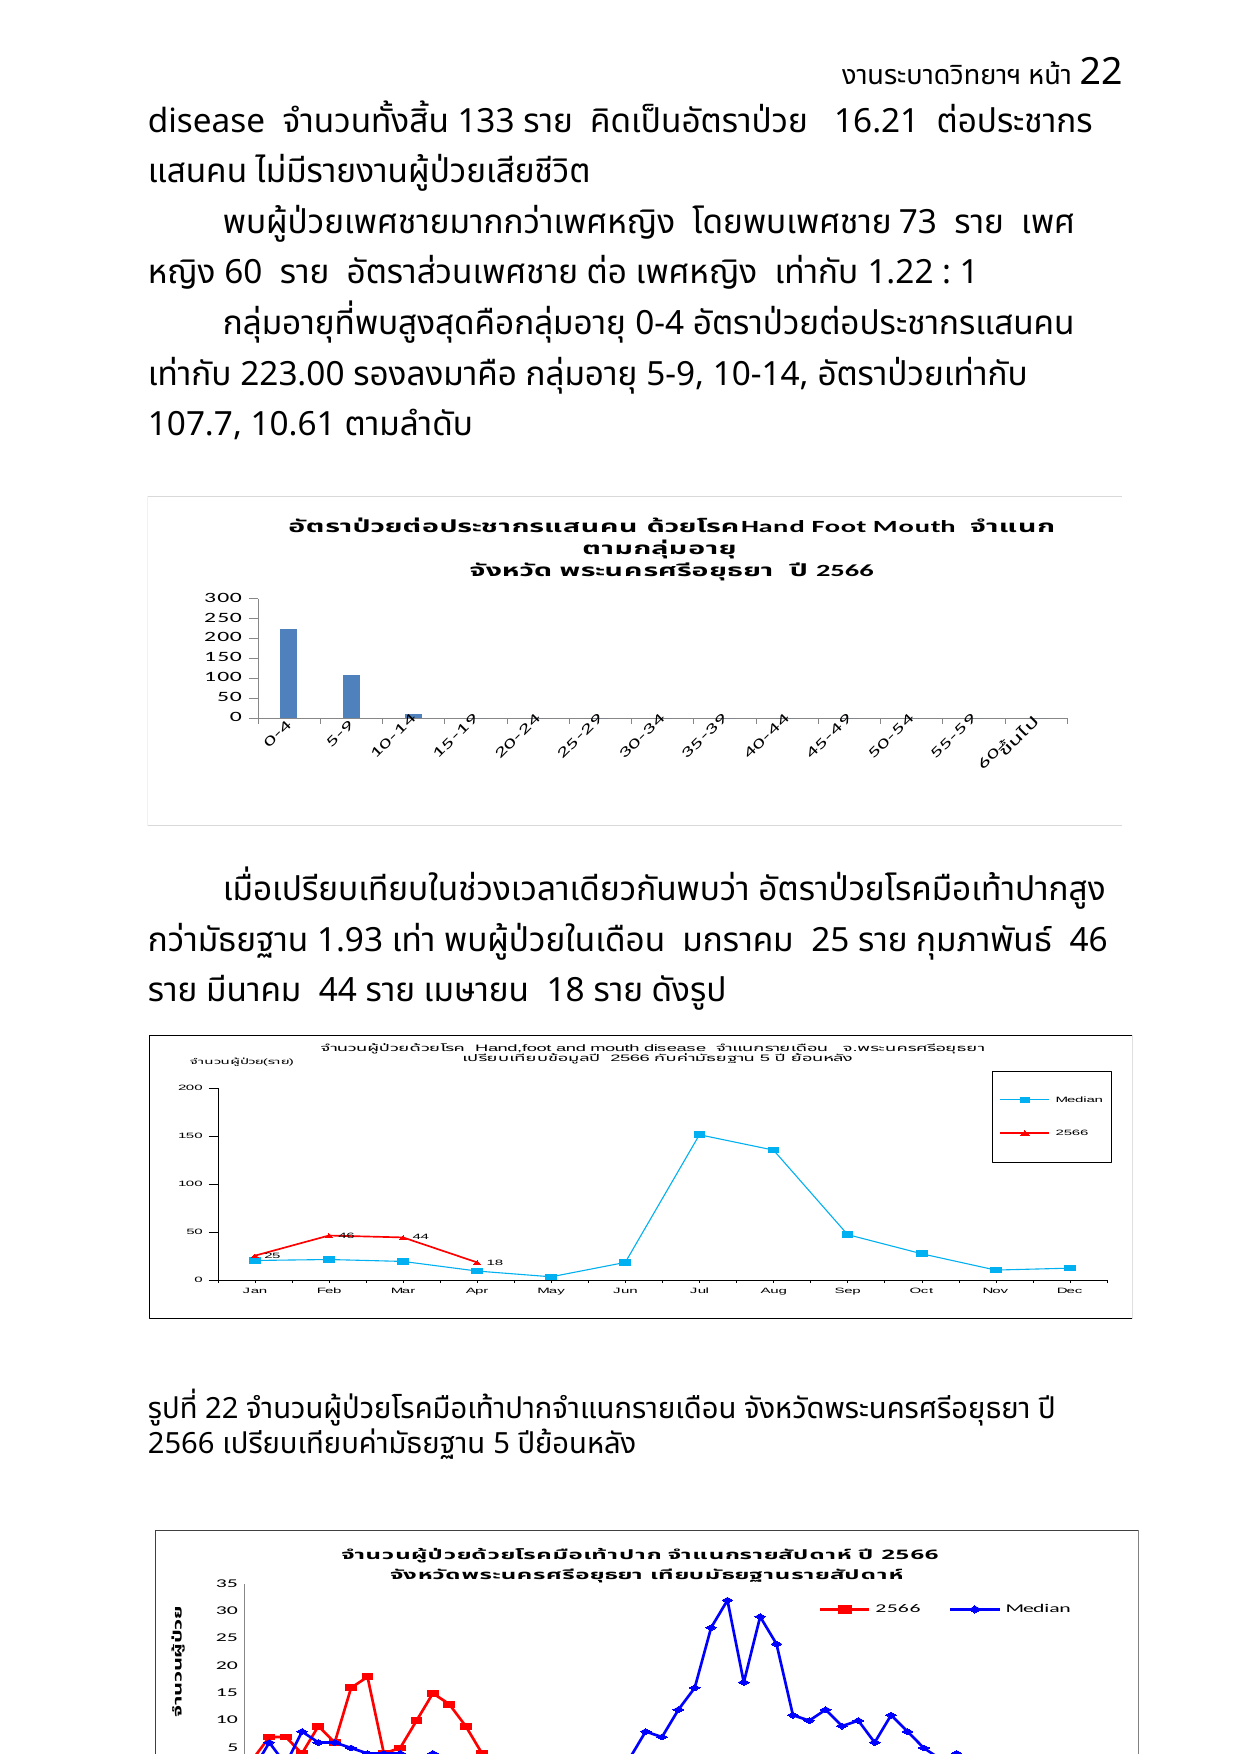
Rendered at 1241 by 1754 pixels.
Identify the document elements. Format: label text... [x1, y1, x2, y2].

text พบผู้ป่วยเพศชายมากกว่าเพศหญิง โดยพบเพศชาย73 ราย เพศหญิง 60 ราย อัตราส่วนเพศชาย ต่อ เพศหญิง เท่ากับ 1.22 : 1 [148, 198, 1122, 299]
text รูปที่ 22 จำนวนผู้ป่วยโรคมือเท้าปากจำแนกรายเดือน จังหวัดพระนครศรีอยุธยา ปี 2566 เปรียบเทียบค่ามัธยฐาน 5 ปีย้อนหลัง [148, 1387, 1122, 1467]
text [148, 97, 1122, 198]
text เมื่อเปรียบเทียบในช่วงเวลาเดียวกันพบว่า อัตราป่วยโรคมือเท้าปากสูงกว่ามัธยฐาน 1.93 เท่า พบผู้ป่วยในเดือน มกราคม 25 ราย กุมภาพันธ์ 46 ราย มีนาคม 44 ราย เมษายน 18 ราย ดังรูป [148, 865, 1122, 1017]
text กลุ่มอายุที่พบสูงสุดคือกลุ่มอายุ 0-4 อัตราป่วยต่อประชากรแสนคนเท่ากับ 223.00 รองลงมาคือ กลุ่มอายุ 5-9, 10-14, อัตราป่วยเท่ากับ 107.7, 10.61 ตามลำดับ [148, 299, 1122, 451]
